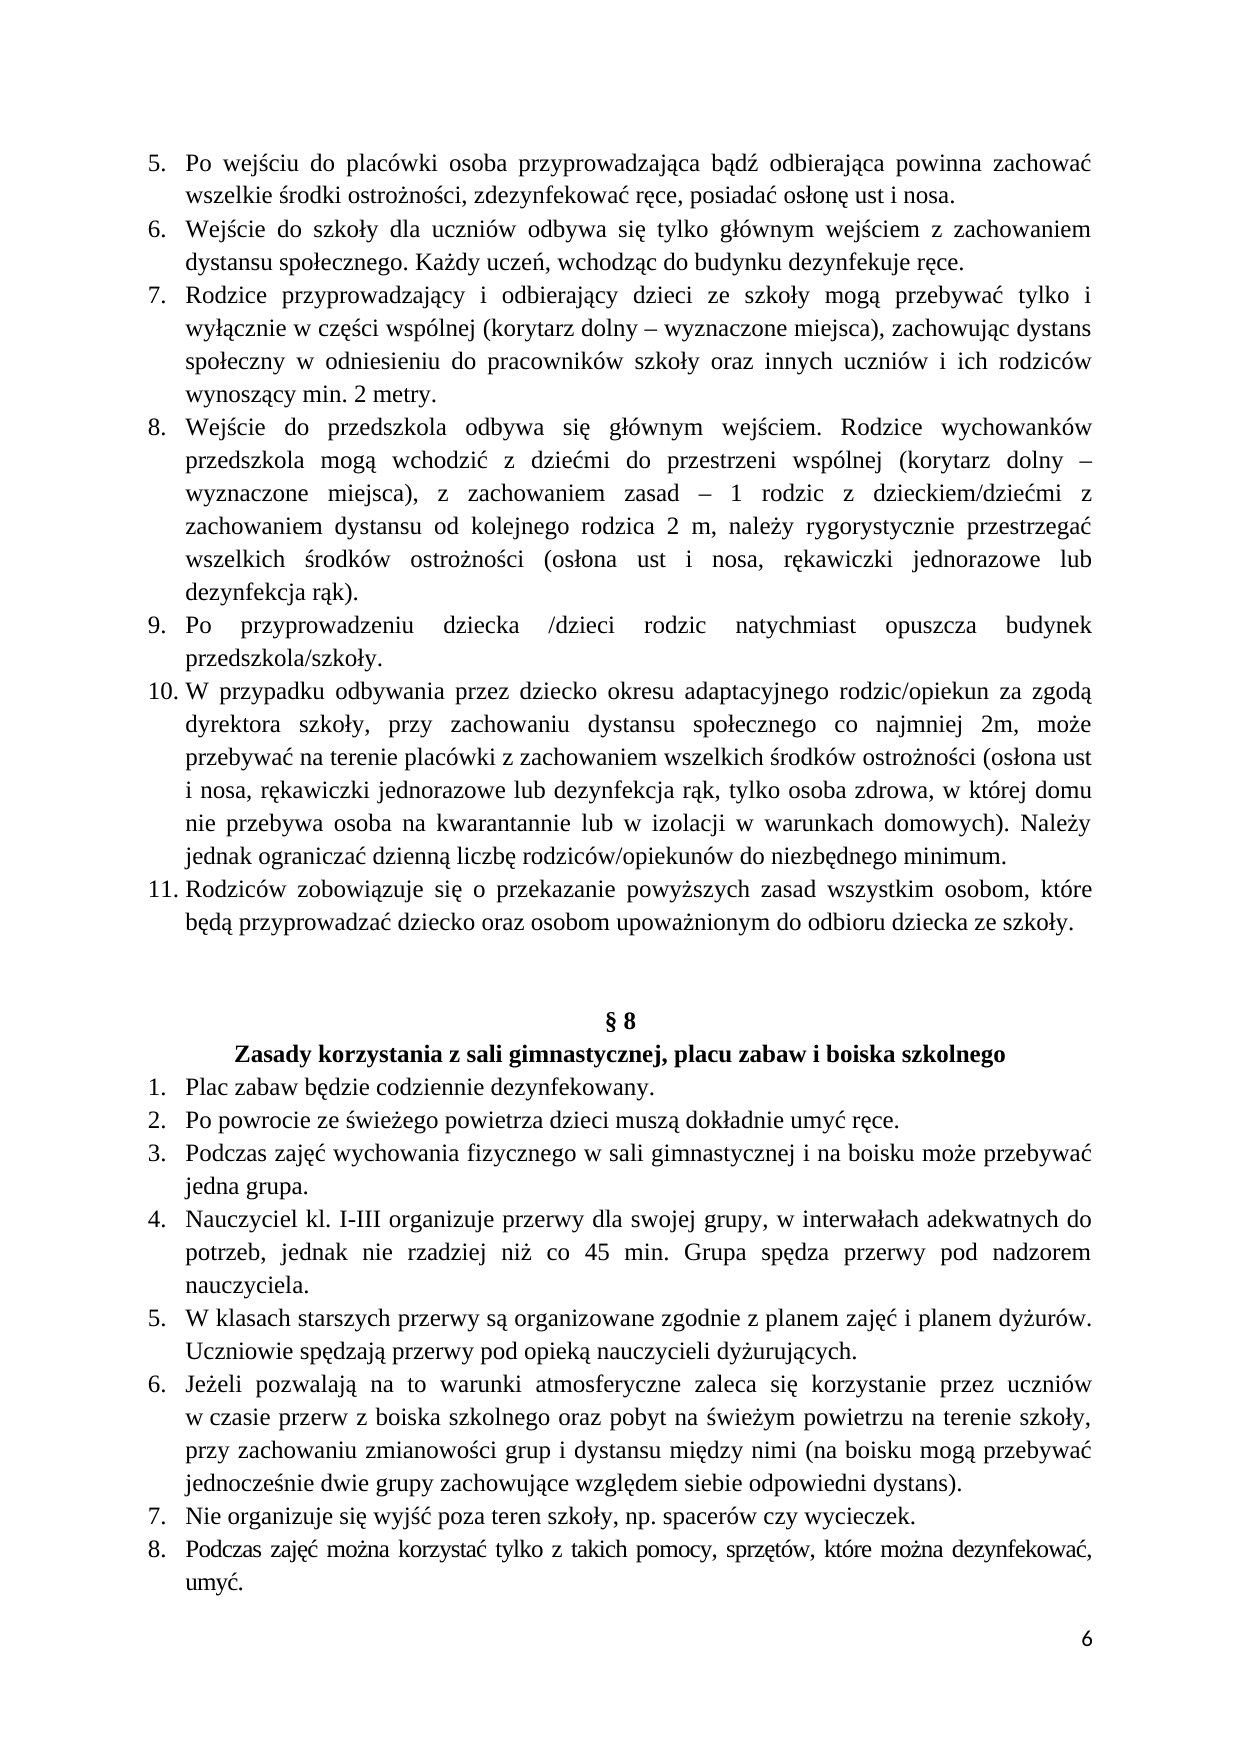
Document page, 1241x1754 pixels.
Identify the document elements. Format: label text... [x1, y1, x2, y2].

list Podczas zajęć wychowania fizycznego w sali gimnastycznej i na boisku może przebywać jedna grupa. [148, 1138, 1093, 1200]
list Plac zabaw będzie codziennie dezynfekowany. [148, 1072, 1093, 1101]
list W przypadku odbywania przez dziecko okresu adaptacyjnego rodzic/opiekun za zgodą dyrektora szkoły, przy zachowaniu dystansu społecznego co najmniej 2m, może przebywać na terenie placówki z zachowaniem wszelkich środków ostrożności (osłona ust i nosa, rękawiczki jednorazowe lub dezynfekcja rąk, tylko osoba zdrowa, w której domu nie przebywa osoba na kwarantannie lub w izolacji w warunkach domowych). Należy jednak ograniczać dzienną liczbę rodziców/opiekunów do niezbędnego minimum. [148, 676, 1093, 870]
text § 8 [148, 1006, 1093, 1035]
list Rodziców zobowiązuje się o przekazanie powyższych zasad wszystkim osobom, które będą przyprowadzać dziecko oraz osobom upoważnionym do odbioru dziecka ze szkoły. [148, 874, 1093, 936]
list Po powrocie ze świeżego powietrza dzieci muszą dokładnie umyć ręce. [148, 1105, 1093, 1134]
list Po przyprowadzeniu dziecka /dzieci rodzic natychmiast opuszcza budynek przedszkola/szkoły. [148, 610, 1093, 672]
list Nauczyciel kl. I-III organizuje przerwy dla swojej grupy, w interwałach adekwatnych do potrzeb, jednak nie rzadziej niż co 45 min. Grupa spędza przerwy pod nadzorem nauczyciela. [148, 1204, 1093, 1299]
list Jeżeli pozwalają na to warunki atmosferyczne zaleca się korzystanie przez uczniów w czasie przerw z boiska szkolnego oraz pobyt na świeżym powietrzu na terenie szkoły, przy zachowaniu zmianowości grup i dystansu między nimi (na boisku mogą przebywać jednocześnie dwie grupy zachowujące względem siebie odpowiedni dystans). [148, 1369, 1093, 1497]
list Podczas zajęć można korzystać tylko z takich pomocy, sprzętów, które można dezynfekować, umyć. [148, 1534, 1093, 1596]
list Po wejściu do placówki osoba przyprowadzająca bądź odbierająca powinna zachować wszelkie środki ostrożności, zdezynfekować ręce, posiadać osłonę ust i nosa. [148, 148, 1093, 209]
list Rodzice przyprowadzający i odbierający dzieci ze szkoły mogą przebywać tylko i wyłącznie w części wspólnej (korytarz dolny – wyznaczone miejsca), zachowując dystans społeczny w odniesieniu do pracowników szkoły oraz innych uczniów i ich rodziców wynoszący min. 2 metry. [148, 280, 1093, 407]
text Zasady korzystania z sali gimnastycznej, placu zabaw i boiska szkolnego [148, 1039, 1093, 1068]
list W klasach starszych przerwy są organizowane zgodnie z planem zajęć i planem dyżurów. Uczniowie spędzają przerwy pod opieką nauczycieli dyżurujących. [148, 1303, 1093, 1365]
list Wejście do szkoły dla uczniów odbywa się tylko głównym wejściem z zachowaniem dystansu społecznego. Każdy uczeń, wchodząc do budynku dezynfekuje ręce. [148, 214, 1093, 275]
list Wejście do przedszkola odbywa się głównym wejściem. Rodzice wychowanków przedszkola mogą wchodzić z dziećmi do przestrzeni wspólnej (korytarz dolny – wyznaczone miejsca), z zachowaniem zasad – 1 rodzic z dzieckiem/dziećmi z zachowaniem dystansu od kolejnego rodzica 2 m, należy rygorystycznie przestrzegać wszelkich środków ostrożności (osłona ust i nosa, rękawiczki jednorazowe lub dezynfekcja rąk). [148, 412, 1093, 606]
list Nie organizuje się wyjść poza teren szkoły, np. spacerów czy wycieczek. [148, 1501, 1093, 1530]
